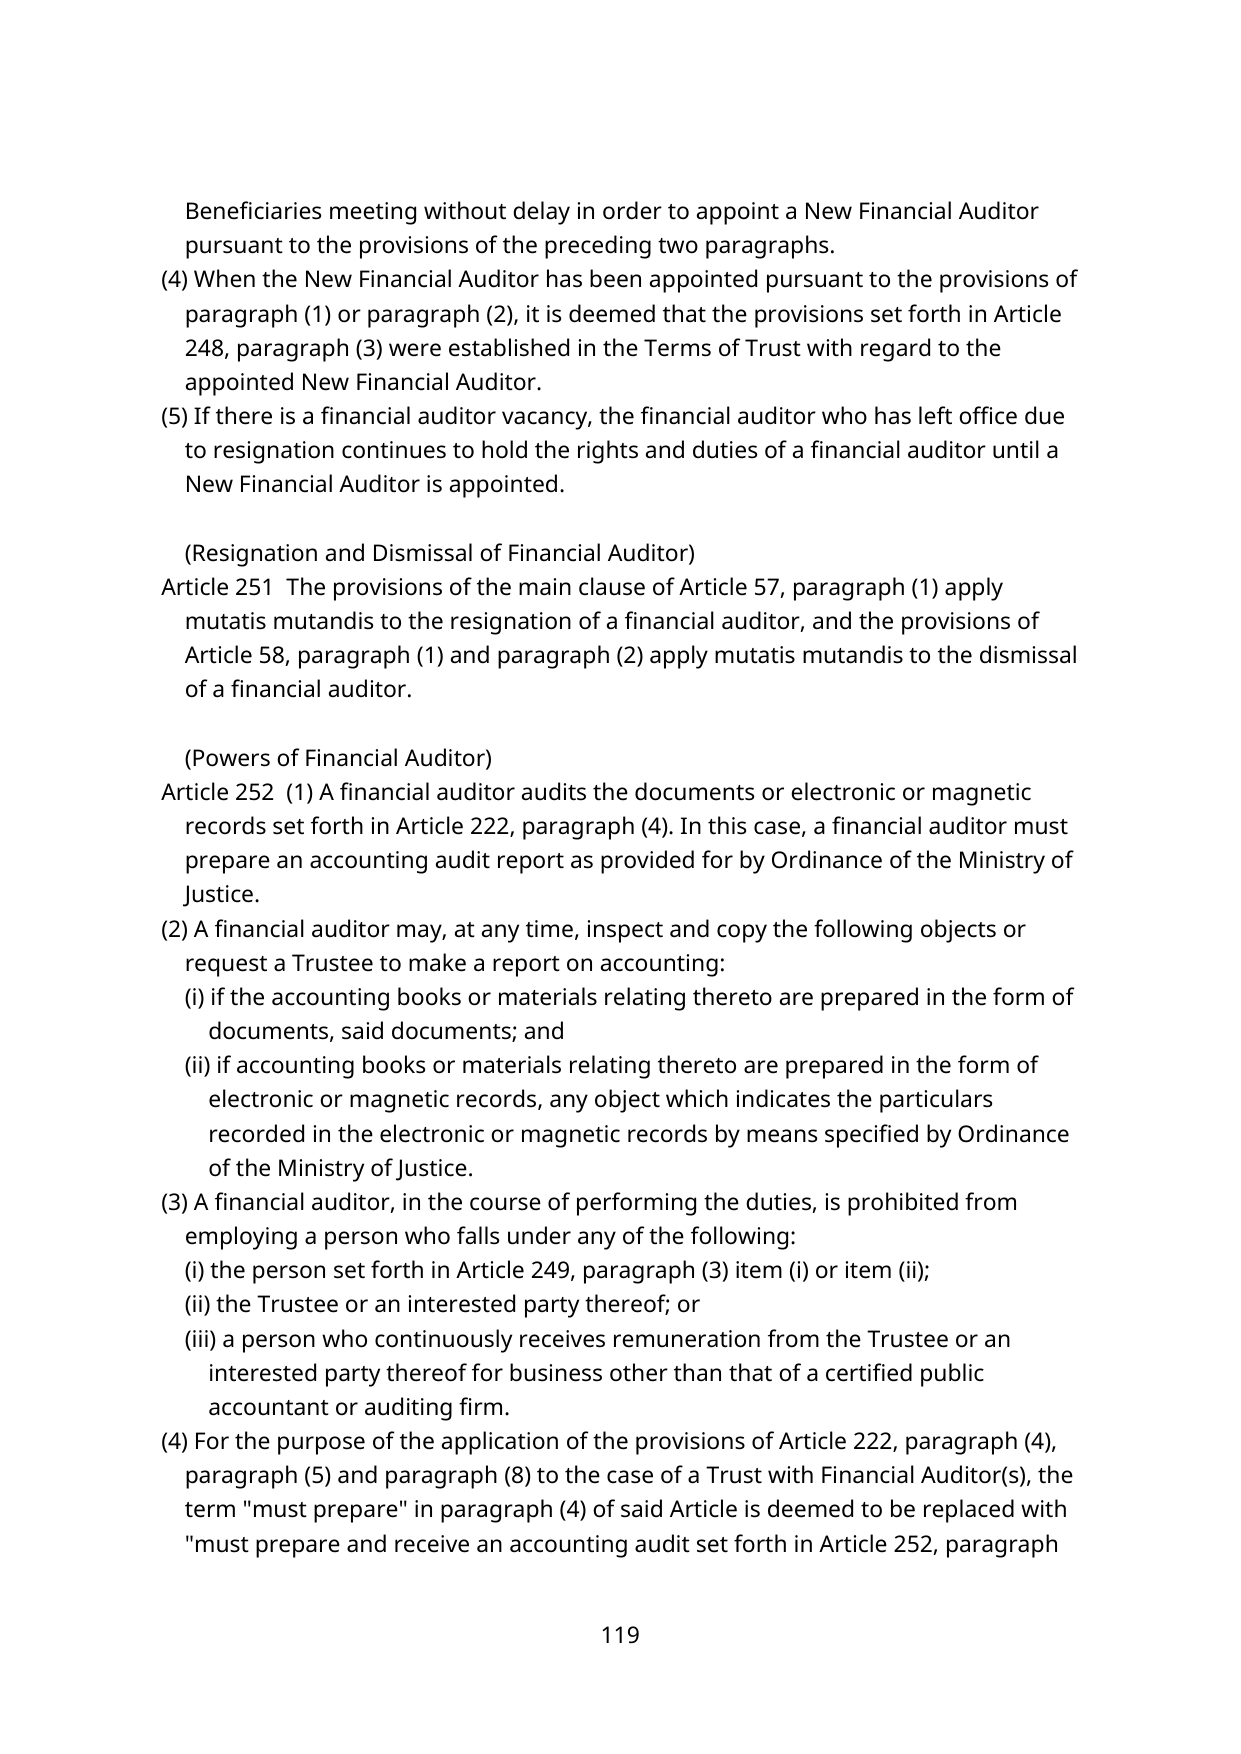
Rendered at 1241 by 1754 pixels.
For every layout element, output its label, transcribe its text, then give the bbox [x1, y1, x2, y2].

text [161, 194, 1079, 262]
text Article 251 The provisions of the main clause of Article 57, paragraph (1) apply mutatis mutandis to the resignation of a financial auditor, and the provisions of Article 58, paragraph (1) and paragraph (2) apply mutatis mutandis to the dismissal of a financial auditor. [161, 569, 1079, 706]
text (4) When the New Financial Auditor has been appointed pursuant to the provisions of paragraph (1) or paragraph (2), it is deemed that the provisions set forth in Article 248, paragraph (3) were established in the Terms of Trust with regard to the appointed New Financial Auditor. [161, 262, 1079, 399]
text (i) if the accounting books or materials relating thereto are prepared in the form of documents, said documents; and [184, 979, 1079, 1048]
text (ii) the Trustee or an interested party thereof; or [184, 1287, 1079, 1321]
text (5) If there is a financial auditor vacancy, the financial auditor who has left office due to resignation continues to hold the rights and duties of a financial auditor until a New Financial Auditor is appointed. [161, 399, 1079, 501]
text Article 252 (1) A financial auditor audits the documents or electronic or magnetic records set forth in Article 222, paragraph (4). In this case, a financial auditor must prepare an accounting audit report as provided for by Ordinance of the Ministry of Justice. [161, 774, 1079, 911]
text (iii) a person who continuously receives remuneration from the Trustee or an interested party thereof for business other than that of a certified public accountant or auditing firm. [184, 1321, 1079, 1424]
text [161, 1424, 1079, 1560]
text (3) A financial auditor, in the course of performing the duties, is prohibited from employing a person who falls under any of the following: [161, 1184, 1079, 1253]
text (Resignation and Dismissal of Financial Auditor) [184, 535, 1079, 569]
text (i) the person set forth in Article 249, paragraph (3) item (i) or item (ii); [184, 1253, 1079, 1287]
text (ii) if accounting books or materials relating thereto are prepared in the form of electronic or magnetic records, any object which indicates the particulars recorded in the electronic or magnetic records by means specified by Ordinance of the Ministry of Justice. [184, 1048, 1079, 1184]
text (2) A financial auditor may, at any time, inspect and copy the following objects or request a Trustee to make a report on accounting: [161, 911, 1079, 979]
text (Powers of Financial Auditor) [184, 740, 1079, 774]
